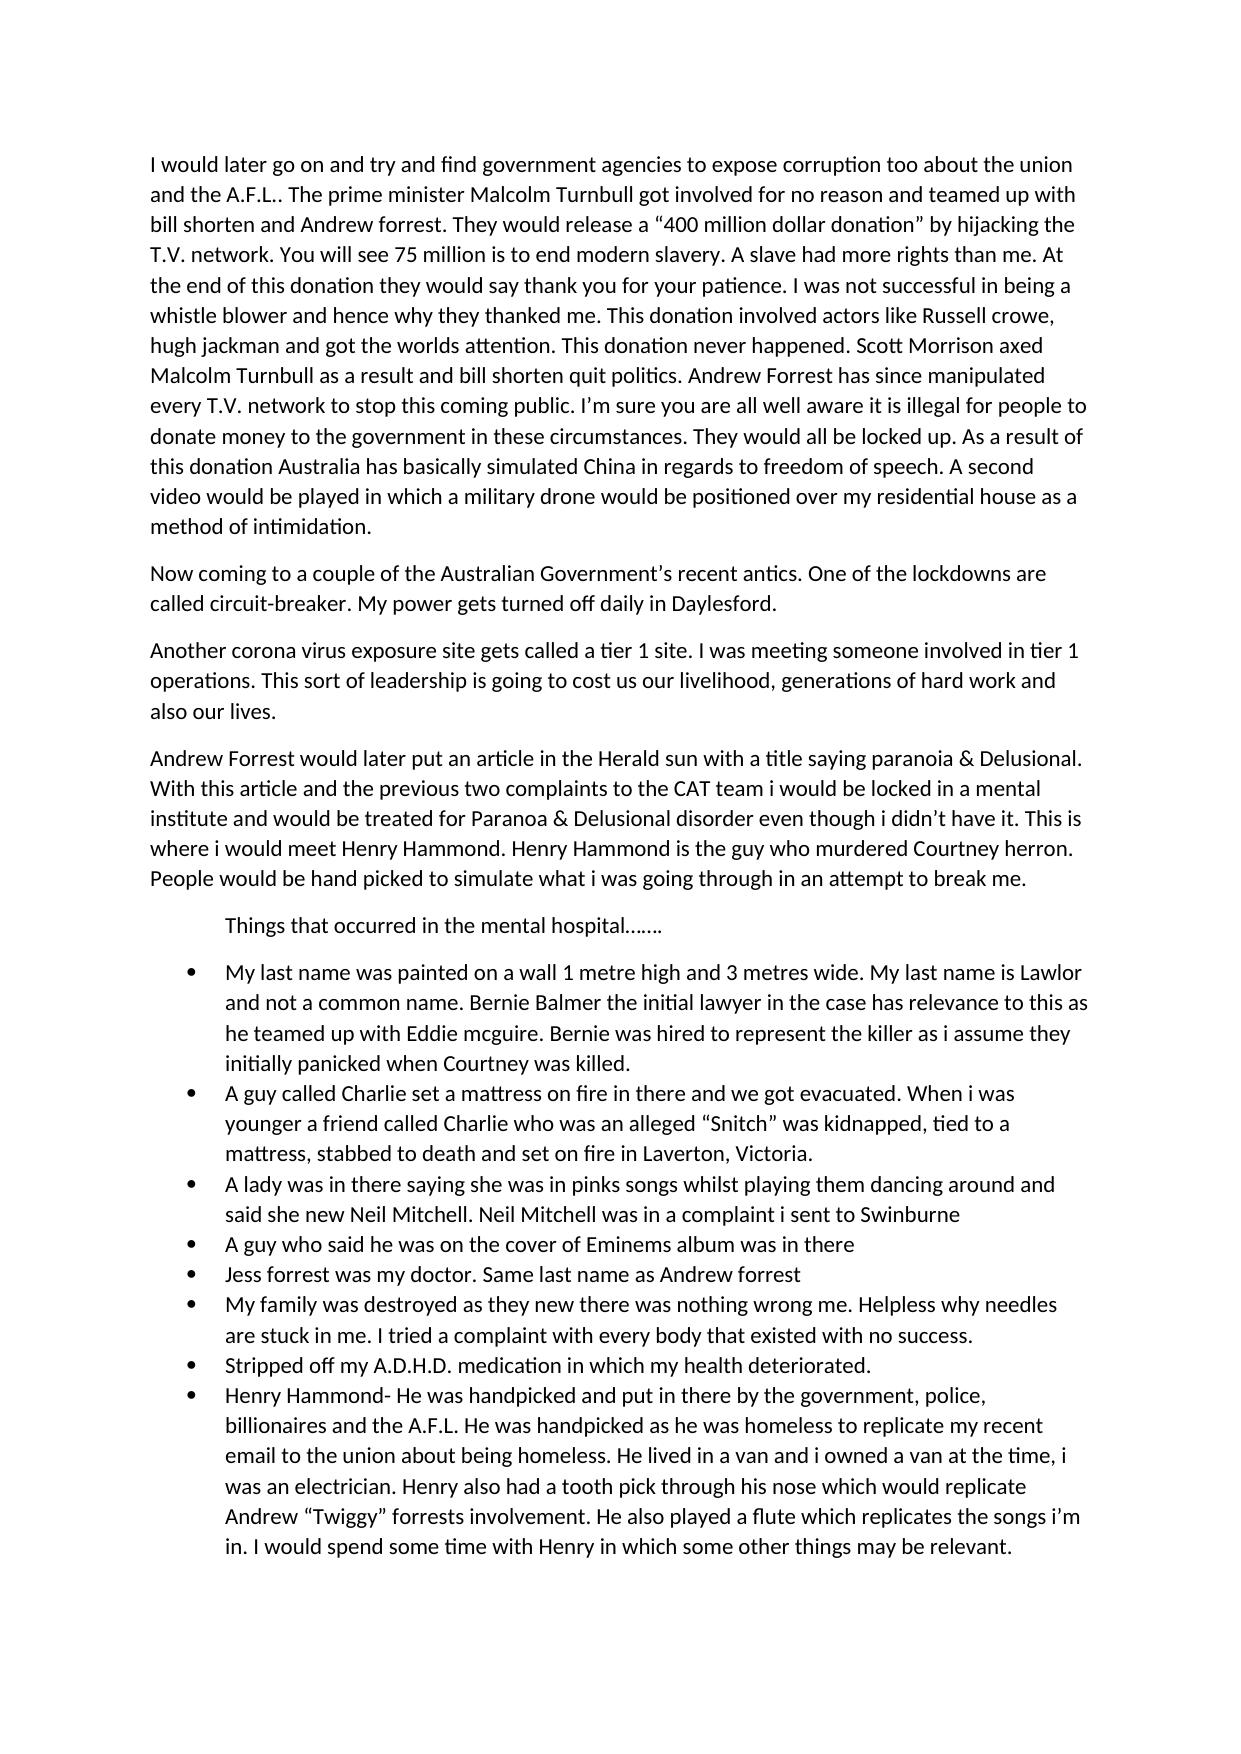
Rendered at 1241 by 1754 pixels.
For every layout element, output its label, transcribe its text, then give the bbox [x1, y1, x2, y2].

list Jess forrest was my doctor. Same last name as Andrew forrest [187, 1260, 1090, 1288]
text Andrew Forrest would later put an article in the Herald sun with a title saying paranoia & Delusional. With this article and the previous two complaints to the CAT team i would be locked in a mental institute and would be treated for Paranoa & Delusional disorder even though i didn’t have it. This is where i would meet Henry Hammond. Henry Hammond is the guy who murdered Courtney herron. People would be hand picked to simulate what i was going through in an attempt to break me. [150, 744, 1090, 893]
list My last name was painted on a wall 1 metre high and 3 metres wide. My last name is Lawlor and not a common name. Bernie Balmer the initial lawyer in the case has relevance to this as he teamed up with Eddie mcguire. Bernie was hired to represent the killer as i assume they initially panicked when Courtney was killed. [187, 958, 1090, 1077]
list My family was destroyed as they new there was nothing wrong me. Helpless why needles are stuck in me. I tried a complaint with every body that existed with no success. [187, 1291, 1090, 1349]
text I would later go on and try and find government agencies to expose corruption too about the union and the A.F.L.. The prime minister Malcolm Turnbull got involved for no reason and teamed up with bill shorten and Andrew forrest. They would release a “400 million dollar donation” by hijacking the T.V. network. You will see 75 million is to end modern slavery. A slave had more rights than me. At the end of this donation they would say thank you for your patience. I was not successful in being a whistle blower and hence why they thanked me. This donation involved actors like Russell crowe, hugh jackman and got the worlds attention. This donation never happened. Scott Morrison axed Malcolm Turnbull as a result and bill shorten quit politics. Andrew Forrest has since manipulated every T.V. network to stop this coming public. I’m sure you are all well aware it is illegal for people to donate money to the government in these circumstances. They would all be locked up. As a result of this donation Australia has basically simulated China in regards to freedom of speech. A second video would be played in which a military drone would be positioned over my residential house as a method of intimidation. [150, 150, 1090, 541]
text Things that occurred in the mental hospital……. [225, 911, 1090, 939]
list Henry Hammond- He was handpicked and put in there by the government, police, billionaires and the A.F.L. He was handpicked as he was homeless to replicate my recent email to the union about being homeless. He lived in a van and i owned a van at the time, i was an electrician. Henry also had a tooth pick through his nose which would replicate Andrew “Twiggy” forrests involvement. He also played a flute which replicates the songs i’m in. I would spend some time with Henry in which some other things may be relevant. [187, 1381, 1090, 1560]
list Stripped off my A.D.H.D. medication in which my health deteriorated. [187, 1351, 1090, 1379]
list A guy called Charlie set a mattress on fire in there and we got evacuated. When i was younger a friend called Charlie who was an alleged “Snitch” was kidnapped, tied to a mattress, stabbed to death and set on fire in Laverton, Victoria. [187, 1079, 1090, 1168]
list A lady was in there saying she was in pinks songs whilst playing them dancing around and said she new Neil Mitchell. Neil Mitchell was in a complaint i sent to Swinburne [187, 1170, 1090, 1228]
list A guy who said he was on the cover of Eminems album was in there [187, 1230, 1090, 1258]
text Another corona virus exposure site gets called a tier 1 site. I was meeting someone involved in tier 1 operations. This sort of leadership is going to cost us our livelihood, generations of hard work and also our lives. [150, 636, 1090, 725]
text Now coming to a couple of the Australian Government’s recent antics. One of the lockdowns are called circuit-breaker. My power gets turned off daily in Daylesford. [150, 559, 1090, 618]
